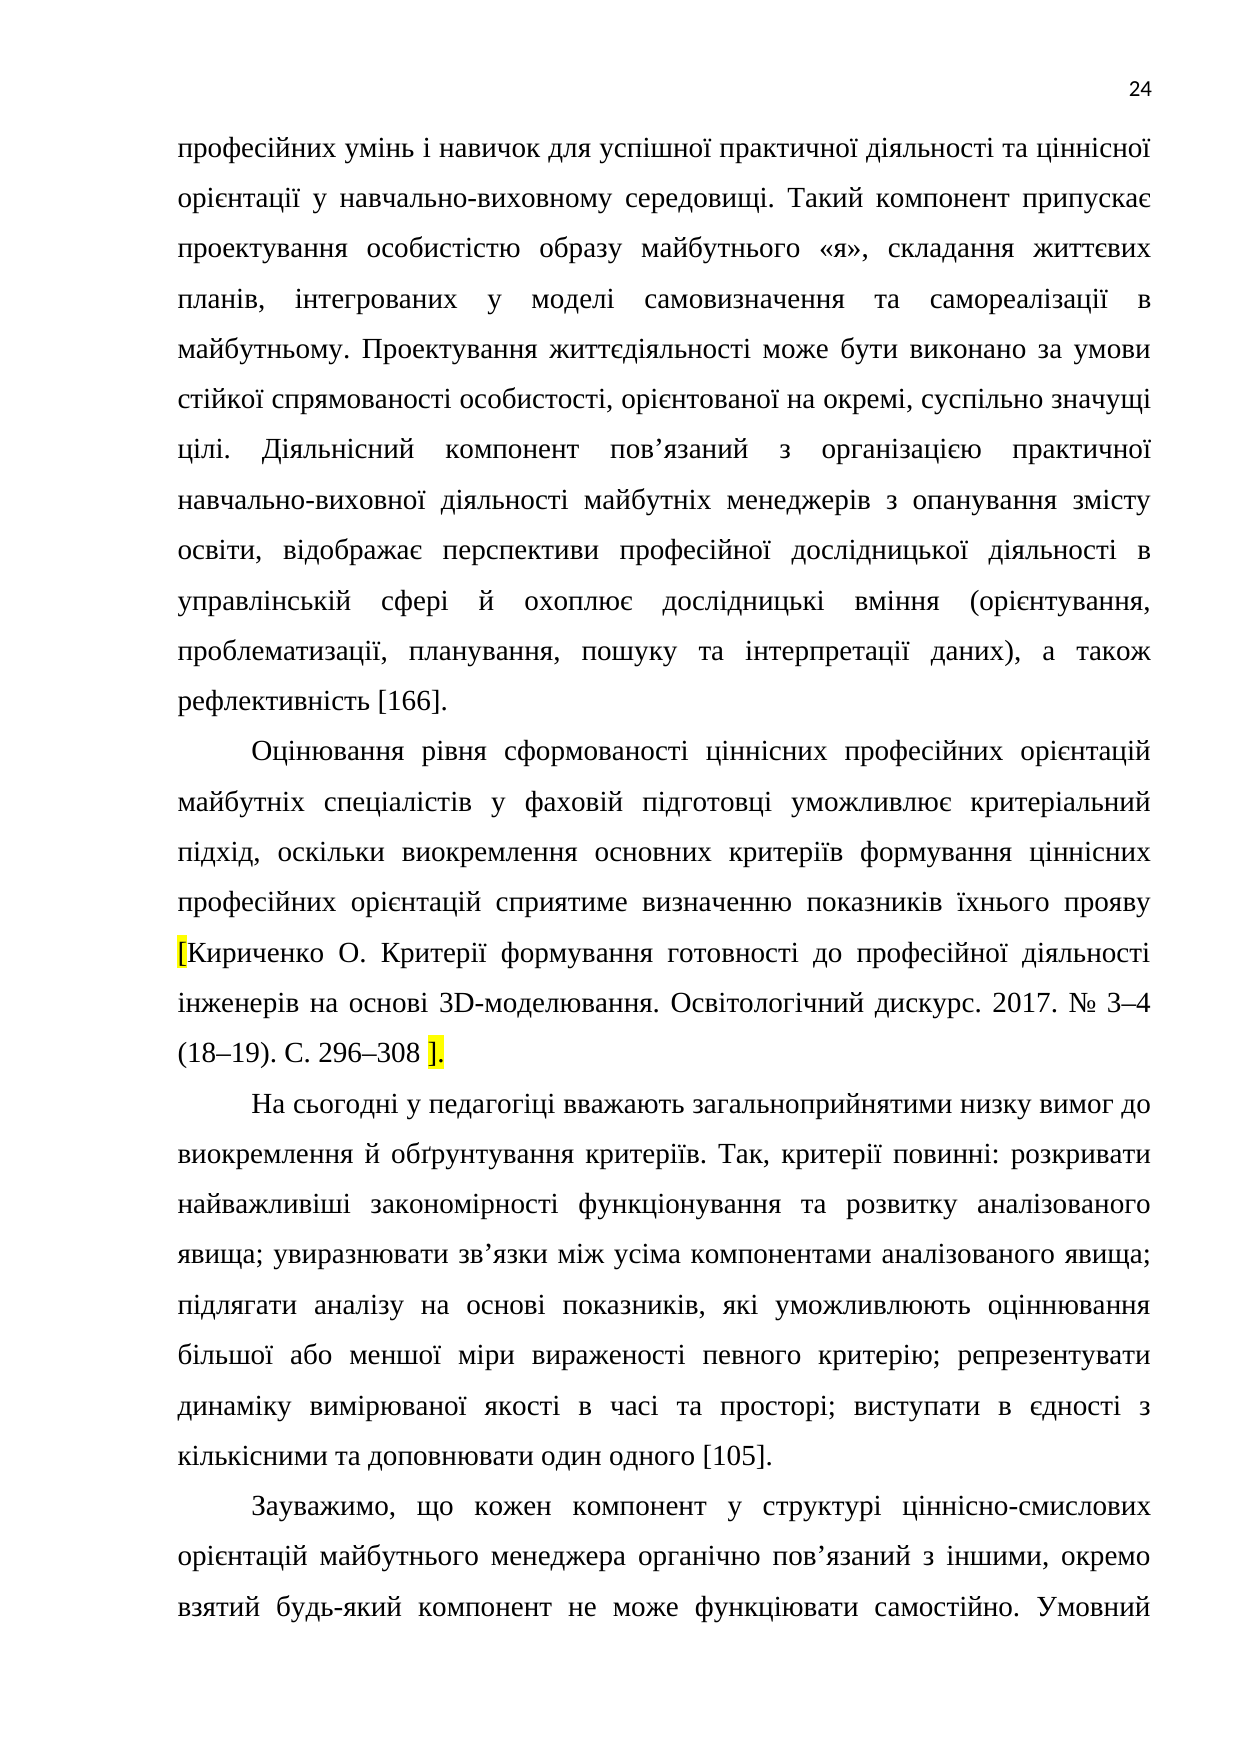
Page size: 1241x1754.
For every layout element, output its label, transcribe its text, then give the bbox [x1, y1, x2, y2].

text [177, 130, 1152, 717]
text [177, 1488, 1152, 1622]
text Оцінювання рівня сформованості ціннісних професійних орієнтацій майбутніх спеціалістів у фаховій підготовці уможливлює критеріальний підхід, оскільки виокремлення основних критеріїв формування ціннісних професійних орієнтацій сприятиме визначенню показників їхнього прояву [Кириченко О. Критерії формування готовності до професійної діяльності інженерів на основі 3D-моделювання. Освітологічний дискурс. 2017. № 3–4 (18–19). С. 296–308 ]. [177, 733, 1152, 1069]
text На сьогодні у педагогіці вважають загальноприйнятими низку вимог до виокремлення й обґрунтування критеріїв. Так, критерії повинні: розкривати найважливіші закономірності функціонування та розвитку аналізованого явища; увиразнювати зв’язки між усіма компонентами аналізованого явища; підлягати аналізу на основі показників, які уможливлюють оціннювання більшої або меншої міри вираженості певного критерію; репрезентувати динаміку вимірюваної якості в часі та просторі; виступати в єдності з кількісними та доповнювати один одного [105]. [177, 1086, 1152, 1471]
